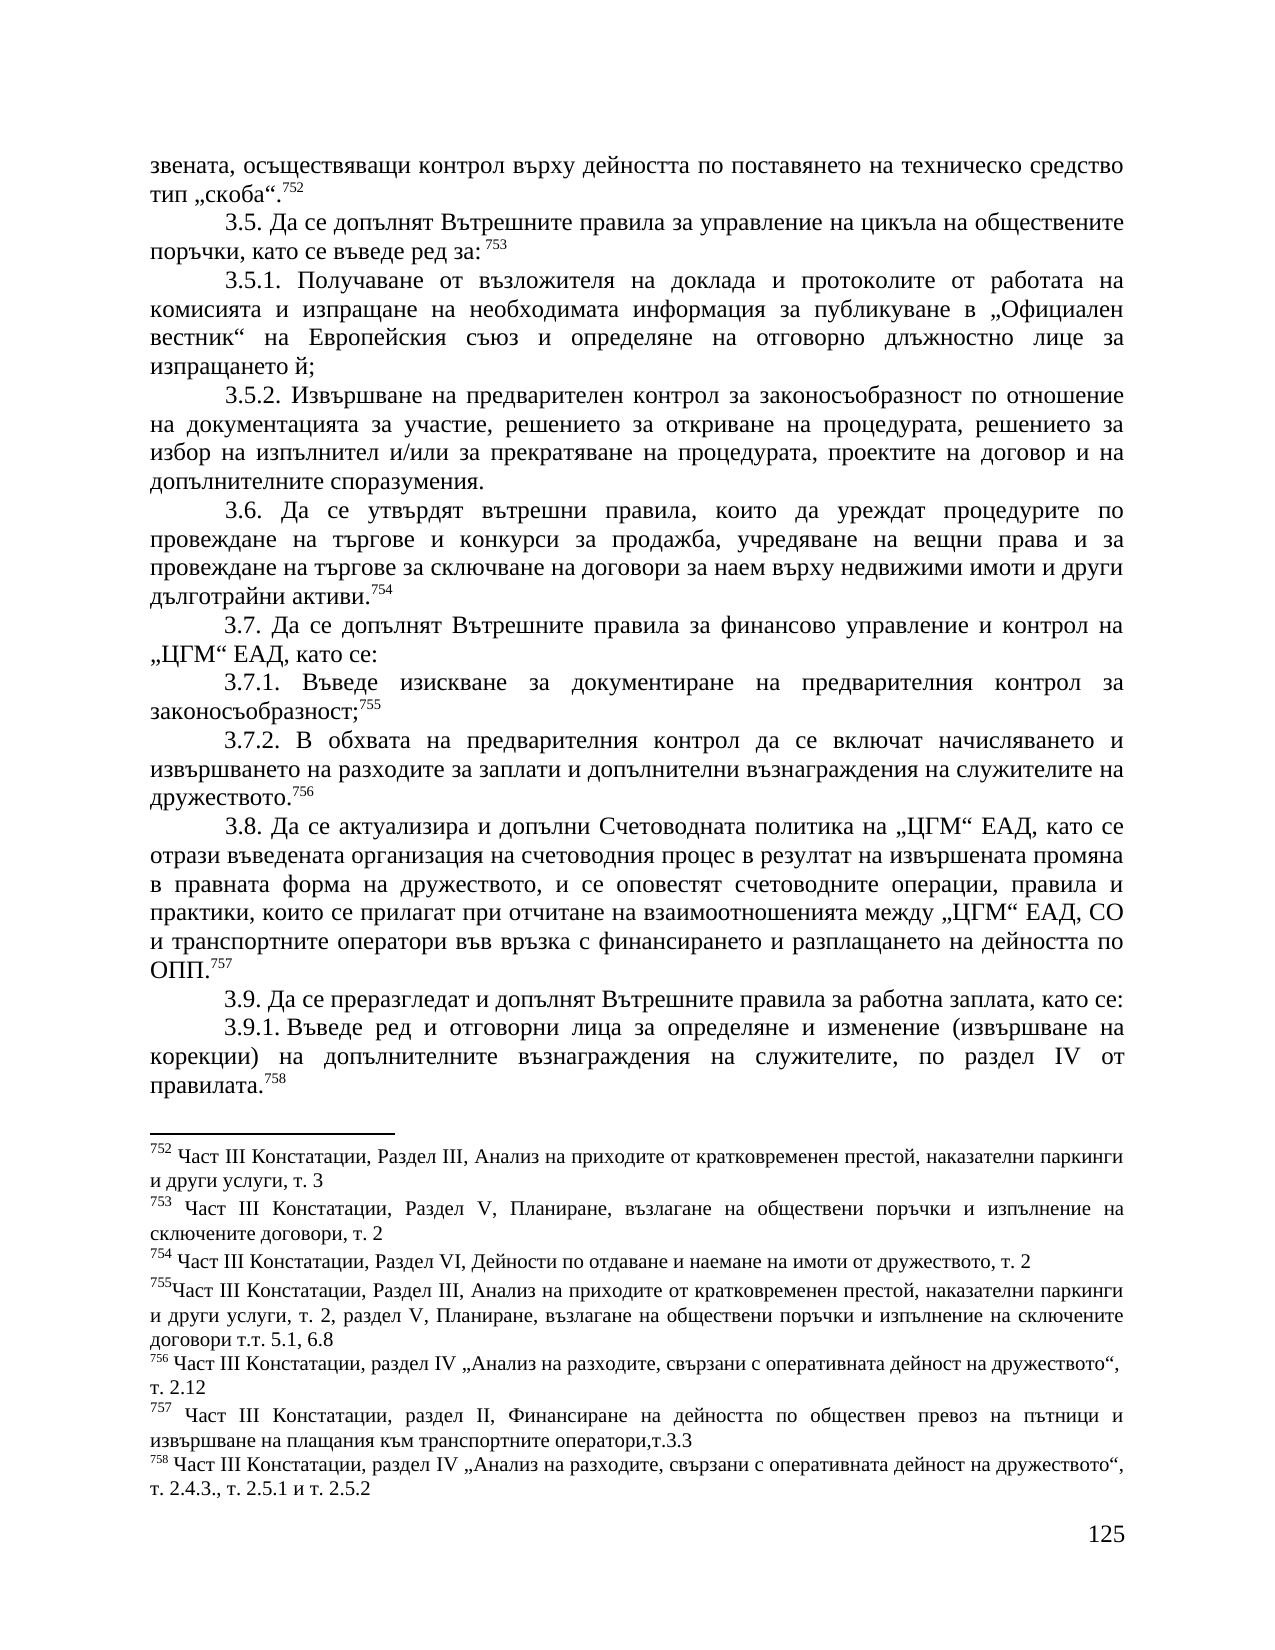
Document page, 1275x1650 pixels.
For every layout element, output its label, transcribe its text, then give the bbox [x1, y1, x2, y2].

text 3.5.1. Получаване от възложителя на доклада и протоколите от работата на комисията и изпращане на необходимата информация за публикуване в „Официален вестник“ на Европейския съюз и определяне на отговорно длъжностно лице за изпращането й; [150, 265, 1125, 380]
text 3.7.1. Въведе изискване за документиране на предварителния контрол за законосъобразност; [150, 667, 1125, 725]
text 3.5. Да се допълнят Вътрешните правила за управление на цикъла на обществените поръчки, като се въведе ред за: [150, 207, 1125, 265]
text 3.8. Да се актуализира и допълни Счетоводната политика на „ЦГМ“ ЕАД, като се отрази въведената организация на счетоводния процес в резултат на извършената промяна в правната форма на дружеството, и се оповестят счетоводните операции, правила и практики, които се прилагат при отчитане на взаимоотношенията между „ЦГМ“ ЕАД, СО и транспортните оператори във връзка с финансирането и разплащането на дейността по ОПП. [150, 811, 1125, 984]
text 3.9. Да се преразгледат и допълнят Вътрешните правила за работна заплата, като се: [150, 984, 1125, 1012]
text 3.5.2. Извършване на предварителен контрол за законосъобразност по отношение на документацията за участие, решението за откриване на процедурата, решението за избор на изпълнител и/или за прекратяване на процедурата, проектите на договор и на допълнителните споразумения. [150, 380, 1125, 495]
text 3.7.2. В обхвата на предварителния контрол да се включат начисляването и извършването на разходите за заплати и допълнителни възнаграждения на служителите на дружеството. [150, 725, 1125, 811]
text 3.6. Да се утвърдят вътрешни правила, които да уреждат процедурите по провеждане на търгове и конкурси за продажба, учредяване на вещни права и за провеждане на търгове за сключване на договори за наем върху недвижими имоти и други дълготрайни активи. [150, 495, 1125, 610]
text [150, 150, 1125, 207]
text 3.7. Да се допълнят Вътрешните правила за финансово управление и контрол на „ЦГМ“ ЕАД, като се: [150, 610, 1125, 667]
text 3.9.1. Въведе ред и отговорни лица за определяне и изменение (извършване на корекции) на допълнителните възнаграждения на служителите, по раздел IV от правилата. [150, 1012, 1125, 1099]
